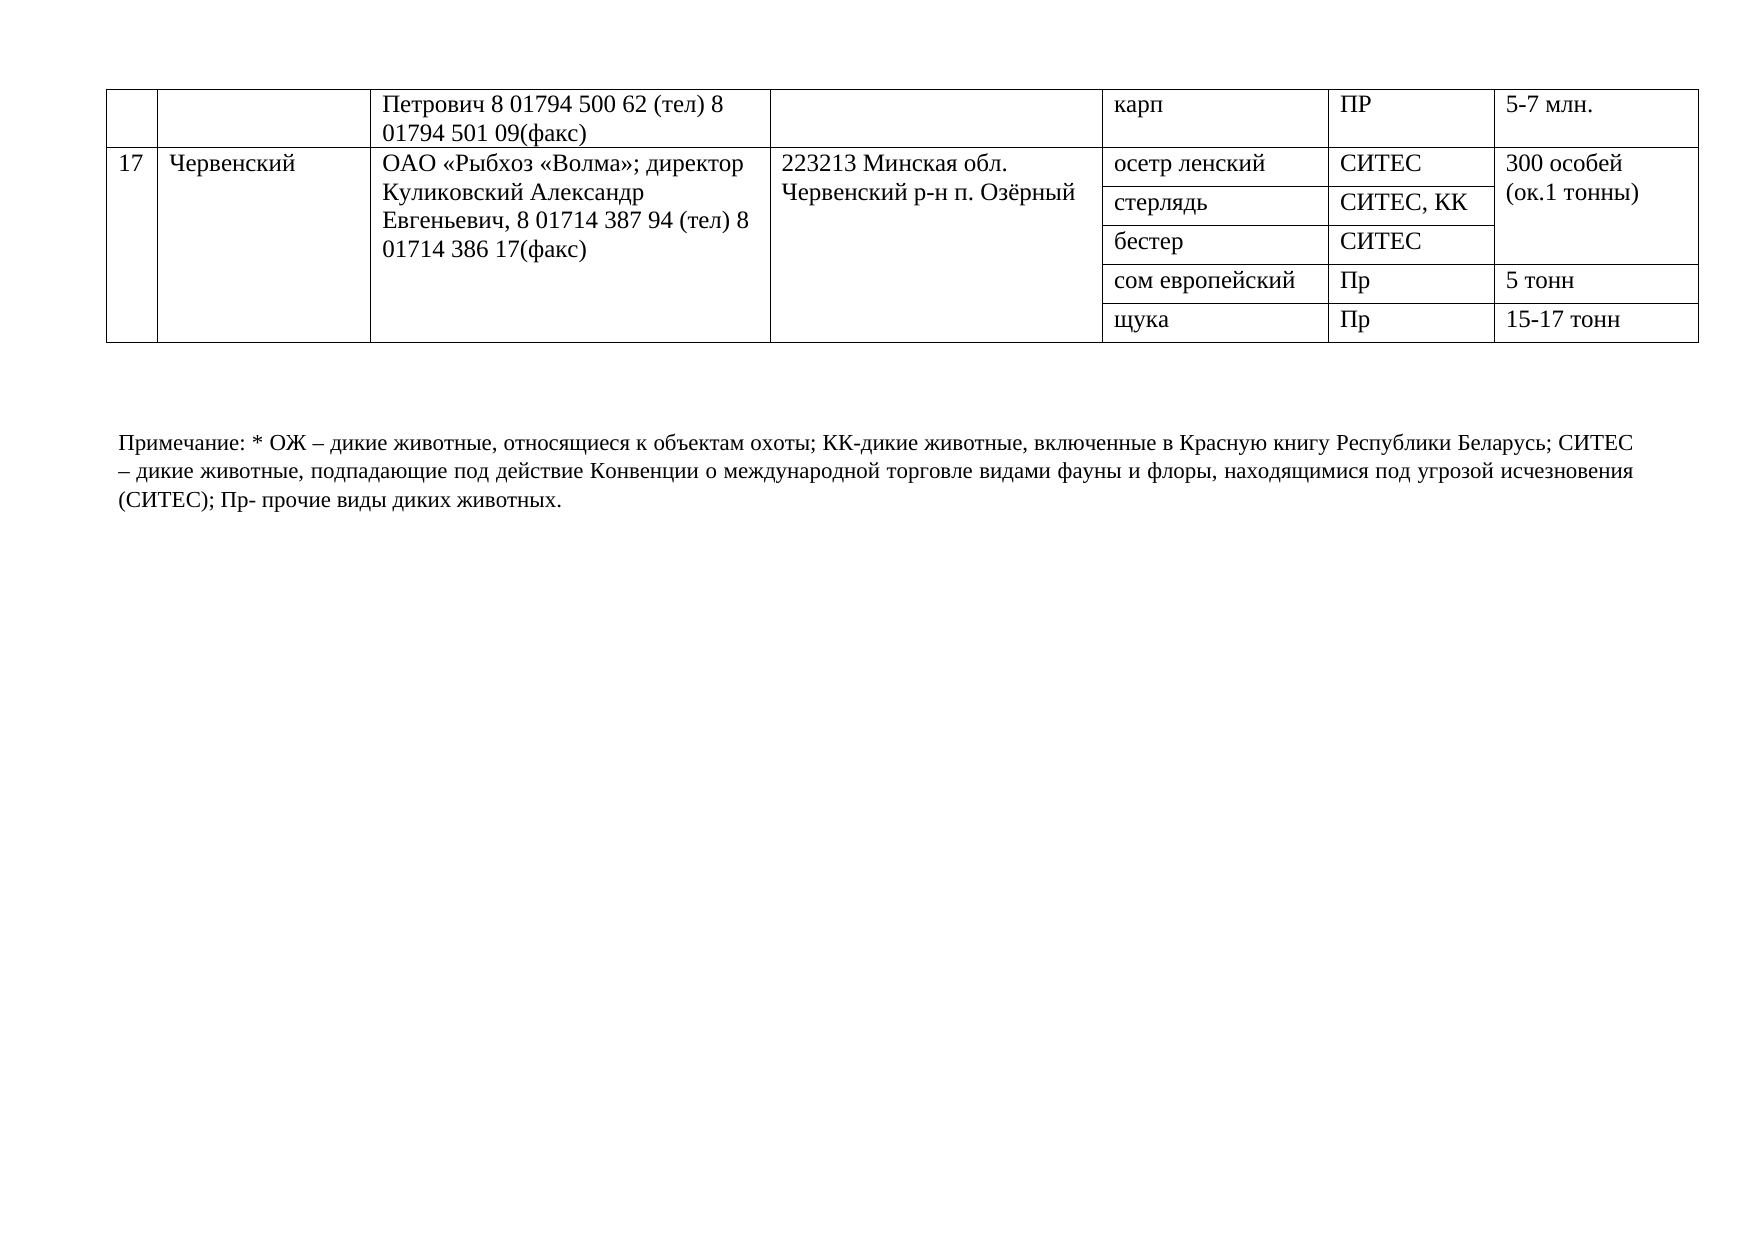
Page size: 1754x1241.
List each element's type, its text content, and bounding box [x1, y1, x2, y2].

table_cell Червенский [158, 148, 370, 342]
table_cell стерлядь [1103, 187, 1328, 225]
table_cell 5-7 млн. [1495, 90, 1698, 147]
table_cell щука [1103, 304, 1328, 342]
text Примечание: * ОЖ – дикие животные, относящиеся к объектам охоты; КК-дикие животные, включенные в Красную книгу Республики Беларусь; СИТЕС – дикие животные, подпадающие под действие Конвенции о международной торговле видами фауны и флоры, находящимися под угрозой исчезновения (СИТЕС); Пр- прочие виды диких животных. [118, 429, 1636, 512]
table_cell СИТЕС, КК [1329, 187, 1494, 225]
table_cell 300 особей (ок.1 тонны) [1495, 148, 1698, 264]
table_cell 223213 Минская обл. Червенский р-н п. Озёрный [771, 148, 1102, 342]
table_cell СИТЕС [1329, 226, 1494, 264]
table_cell ПР [1329, 90, 1494, 147]
table_cell 17 [107, 148, 157, 342]
table_cell бестер [1103, 226, 1328, 264]
table_cell Пр [1329, 265, 1494, 303]
table_cell Пр [1329, 304, 1494, 342]
table_cell 15-17 тонн [1495, 304, 1698, 342]
table_cell карп [1103, 90, 1328, 147]
table_cell сом европейский [1103, 265, 1328, 303]
table_cell СИТЕС [1329, 148, 1494, 186]
table_cell осетр ленский [1103, 148, 1328, 186]
table_cell ОАО «Рыбхоз «Волма»; директор Куликовский Александр Евгеньевич, 8 01714 387 94 (тел) 8 01714 386 17(факс) [371, 148, 770, 342]
table_cell 5 тонн [1495, 265, 1698, 303]
